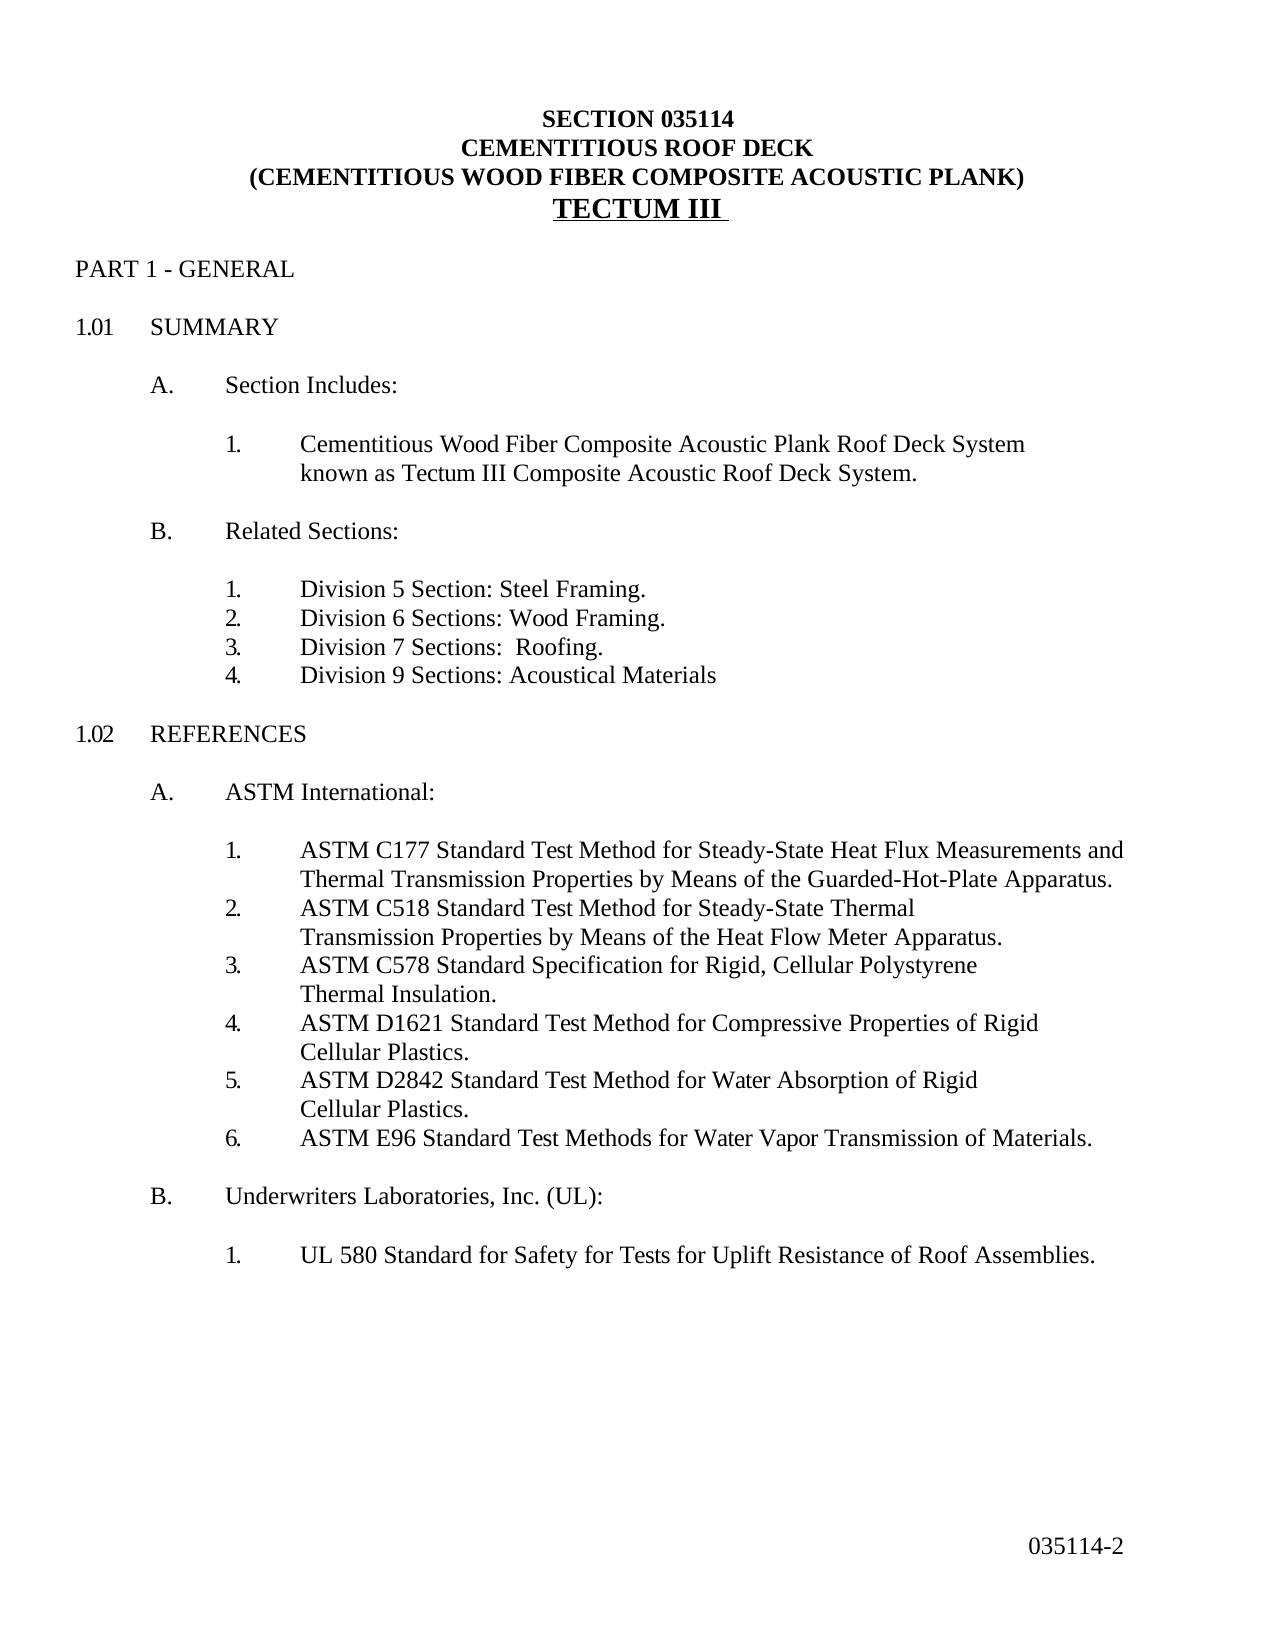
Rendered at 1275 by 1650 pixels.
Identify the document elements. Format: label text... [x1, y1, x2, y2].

list ASTM E96 Standard Test Methods for Water Vapor Transmission of Materials. [225, 1123, 1208, 1152]
list Underwriters Laboratories, Inc. (UL): [150, 1181, 1208, 1210]
list ASTM D1621 Standard Test Method for Compressive Properties of Rigid Cellular Plastics. [225, 1008, 1051, 1066]
list Cementitious Wood Fiber Composite Acoustic Plank Roof Deck System known as Tectum III Composite Acoustic Roof Deck System. [225, 429, 1098, 486]
text TECTUM III [247, 191, 1027, 224]
list Division 6 Sections: Wood Framing. [225, 603, 1208, 632]
list Section Includes: [150, 371, 1208, 399]
subtitle SECTION 035114 CEMENTITIOUS ROOF DECK [460, 104, 814, 162]
list ASTM C177 Standard Test Method for Steady-State Heat Flux Measurements and Thermal Transmission Properties by Means of the Guarded-Hot-Plate Apparatus. [225, 836, 1124, 893]
list REFERENCES [75, 719, 1208, 748]
list ASTM D2842 Standard Test Method for Water Absorption of Rigid Cellular Plastics. [225, 1066, 1063, 1123]
list Division 7 Sections: Roofing. [225, 632, 1208, 661]
list Division 5 Section: Steel Framing. [225, 574, 1208, 603]
list Related Sections: [150, 516, 1208, 545]
list UL 580 Standard for Safety for Tests for Uplift Resistance of Roof Assemblies. [225, 1240, 1208, 1268]
list ASTM International: [150, 777, 1208, 806]
list ASTM C578 Standard Specification for Rigid, Cellular Polystyrene Thermal Insulation. [225, 951, 1068, 1008]
list SUMMARY [75, 312, 1208, 341]
list ASTM C518 Standard Test Method for Steady-State Thermal Transmission Properties by Means of the Heat Flow Meter Apparatus. [225, 893, 1054, 951]
text (CEMENTITIOUS WOOD FIBER COMPOSITE ACOUSTIC PLANK) [247, 162, 1027, 191]
list Division 9 Sections: Acoustical Materials [225, 661, 1208, 689]
text PART 1 - GENERAL [75, 254, 1208, 283]
